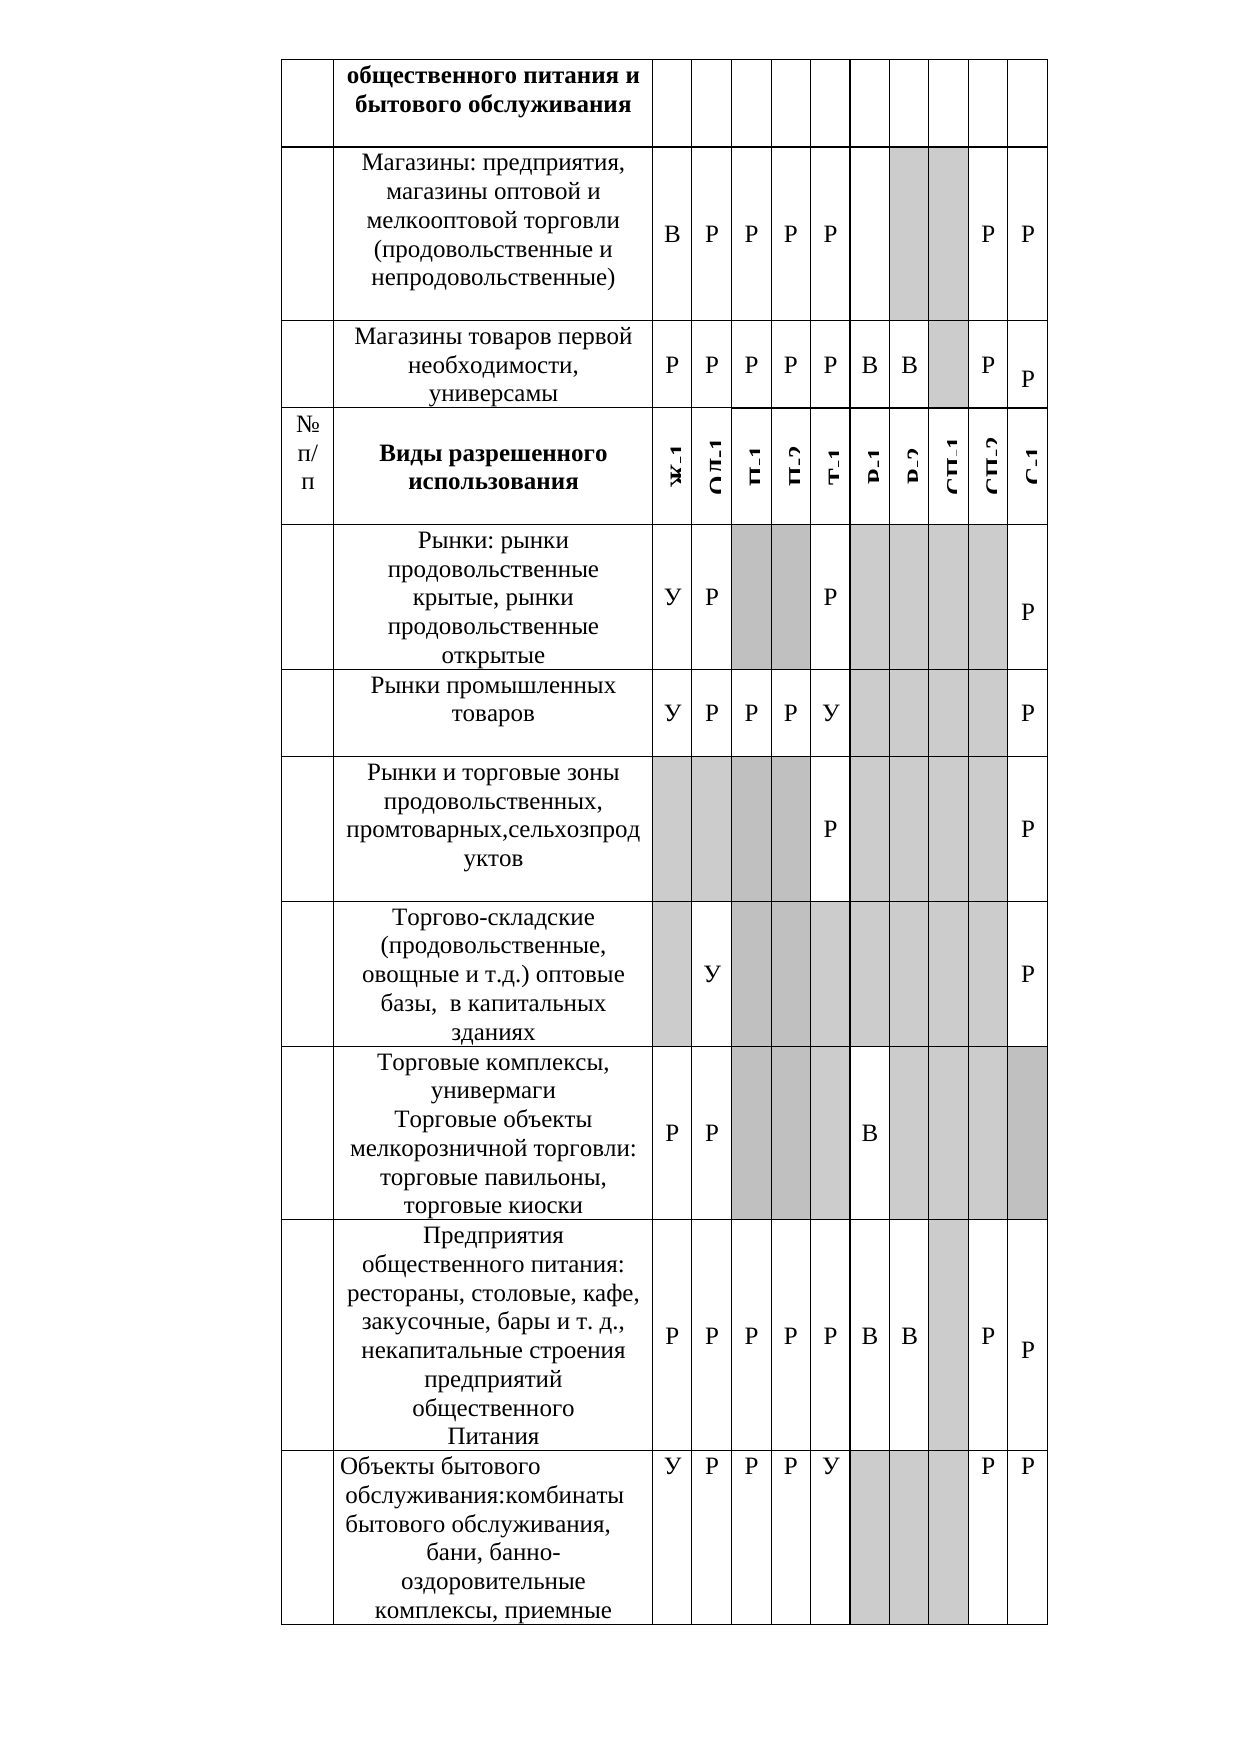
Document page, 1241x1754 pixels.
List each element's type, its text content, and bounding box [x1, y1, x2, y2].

table_cell Р [692, 670, 731, 756]
table_cell Торговые комплексы, универмаги Торговые объекты мелкорозничной торговли: торговые павильоны, торговые киоски [334, 1047, 652, 1219]
table_cell [929, 1047, 968, 1219]
table_cell [772, 757, 810, 901]
table_cell В [851, 321, 889, 407]
table_cell Р [653, 321, 691, 407]
table_cell [890, 670, 928, 756]
table_cell [890, 148, 928, 320]
table_cell В [890, 321, 928, 407]
table_cell [851, 902, 889, 1046]
table_cell Торгово-складские (продовольственные, овощные и т.д.) оптовые базы, в капитальных зданиях [334, 902, 652, 1046]
table_cell Р [1008, 148, 1047, 320]
table_cell Р [772, 148, 810, 320]
table_cell Р [653, 1047, 691, 1219]
table_cell Виды разрешенного использования [334, 408, 652, 524]
table_cell Р [692, 1451, 731, 1624]
table_cell ОД-1 [692, 408, 731, 524]
table_cell Рынки промышленных товаров [334, 670, 652, 756]
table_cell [334, 60, 652, 146]
table_cell [282, 1220, 333, 1450]
table_cell [969, 60, 1007, 146]
table_cell [969, 757, 1007, 901]
table_cell Рынки и торговые зоны продовольственных, промтоварных,сельхозпродуктов [334, 757, 652, 901]
table_cell Рынки: рынки продовольственные крытые, рынки продовольственные открытые [334, 525, 652, 669]
table_cell В [653, 148, 691, 320]
table_cell П-1 [732, 409, 771, 524]
table_cell У [811, 670, 849, 756]
table_cell [772, 1047, 810, 1219]
table_cell [1008, 1047, 1047, 1219]
table_cell [851, 757, 889, 901]
table_cell [929, 670, 968, 756]
table_cell Магазины товаров первой необходимости, универсамы [334, 321, 652, 407]
table_cell Р [969, 321, 1007, 407]
table_cell [653, 757, 691, 901]
table_cell [851, 60, 889, 146]
table_cell Р [1008, 1220, 1047, 1450]
table_cell [890, 757, 928, 901]
table_cell Р [732, 148, 771, 320]
table_cell [653, 60, 691, 146]
table_cell [282, 525, 333, 669]
table_cell [282, 1047, 333, 1219]
table_cell [929, 525, 968, 669]
table_cell [282, 757, 333, 901]
table_cell [969, 670, 1007, 756]
table_cell [732, 525, 771, 669]
table_cell У [653, 525, 691, 669]
table_cell 11 [282, 60, 333, 146]
table_cell Р-2 [890, 409, 928, 524]
table_cell Предприятия общественного питания: рестораны, столовые, кафе, закусочные, бары и т. д., некапитальные строения предприятий общественного Питания [334, 1220, 652, 1450]
table_cell Р [1008, 1451, 1047, 1624]
table_cell [929, 1220, 968, 1450]
table_cell Р [811, 148, 849, 320]
table_cell [929, 1451, 968, 1624]
table_cell Р [653, 1220, 691, 1450]
table_cell Р [772, 670, 810, 756]
table_cell № п/п [282, 408, 333, 524]
table_cell Р [1008, 321, 1047, 407]
table_cell Р [772, 1220, 810, 1450]
table_cell [890, 60, 928, 146]
table_cell Р [811, 757, 849, 901]
table_cell [811, 902, 849, 1046]
table_cell Р [1008, 902, 1047, 1046]
table_cell [692, 757, 731, 901]
table_cell [1008, 60, 1047, 146]
table_cell Р [692, 148, 731, 320]
table_cell Р-1 [851, 409, 889, 524]
table_cell С-1 [1008, 409, 1047, 524]
table_cell СП-2 [969, 409, 1007, 524]
table_cell [772, 902, 810, 1046]
table_cell Р [772, 321, 810, 407]
table_cell Р [692, 525, 731, 669]
table_cell Р [811, 1220, 849, 1450]
table_cell У [653, 670, 691, 756]
table_cell Р [732, 1220, 771, 1450]
table_cell Р [692, 1047, 731, 1219]
table_cell У [653, 1451, 691, 1624]
table_cell [890, 1451, 928, 1624]
table_cell [929, 148, 968, 320]
table_cell Т-1 [811, 409, 849, 524]
table_cell Р [969, 1451, 1007, 1624]
table_cell В [890, 1220, 928, 1450]
table_cell [969, 525, 1007, 669]
table_cell [653, 902, 691, 1046]
table_cell СП-1 [929, 409, 968, 524]
table_cell [732, 757, 771, 901]
table_cell У [692, 902, 731, 1046]
table_cell Р [1008, 670, 1047, 756]
table_cell Р [692, 1220, 731, 1450]
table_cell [334, 1451, 652, 1624]
table_cell [929, 757, 968, 901]
table_cell [692, 60, 731, 146]
table_cell П-2 [772, 409, 810, 524]
table_cell Р [811, 525, 849, 669]
table_cell [890, 1047, 928, 1219]
table_cell [929, 321, 968, 407]
table_cell Магазины: предприятия, магазины оптовой и мелкооптовой торговли (продовольственные и непродовольственные) [334, 148, 652, 320]
table_cell [732, 1047, 771, 1219]
table_cell [969, 902, 1007, 1046]
table_cell [282, 670, 333, 756]
table_cell [890, 902, 928, 1046]
table_cell [282, 1451, 333, 1624]
table_cell [811, 1047, 849, 1219]
table_cell Р [732, 670, 771, 756]
table_cell [929, 902, 968, 1046]
table_cell В [851, 1220, 889, 1450]
table_cell [851, 525, 889, 669]
table_cell [282, 321, 333, 407]
table_cell [282, 148, 333, 320]
table_cell Р [732, 1451, 771, 1624]
table_cell [851, 670, 889, 756]
table_cell Р [732, 321, 771, 407]
table_cell Р [1008, 757, 1047, 901]
table_cell [732, 902, 771, 1046]
table_cell Р [969, 1220, 1007, 1450]
table_cell [282, 902, 333, 1046]
table_cell Ж-1 [653, 408, 691, 524]
table_cell Р [772, 1451, 810, 1624]
table_cell В [851, 1047, 889, 1219]
table_cell Р [969, 148, 1007, 320]
table_cell [732, 60, 771, 146]
table_cell [929, 60, 968, 146]
table_cell Р [1008, 525, 1047, 669]
table_cell [772, 525, 810, 669]
table_cell [772, 60, 810, 146]
table_cell [969, 1047, 1007, 1219]
table_cell [890, 525, 928, 669]
table_cell Р [811, 321, 849, 407]
table_cell [851, 1451, 889, 1624]
table_cell Р [692, 321, 731, 407]
table_cell У [811, 1451, 849, 1624]
table_cell [811, 60, 849, 146]
table_cell [851, 148, 889, 320]
